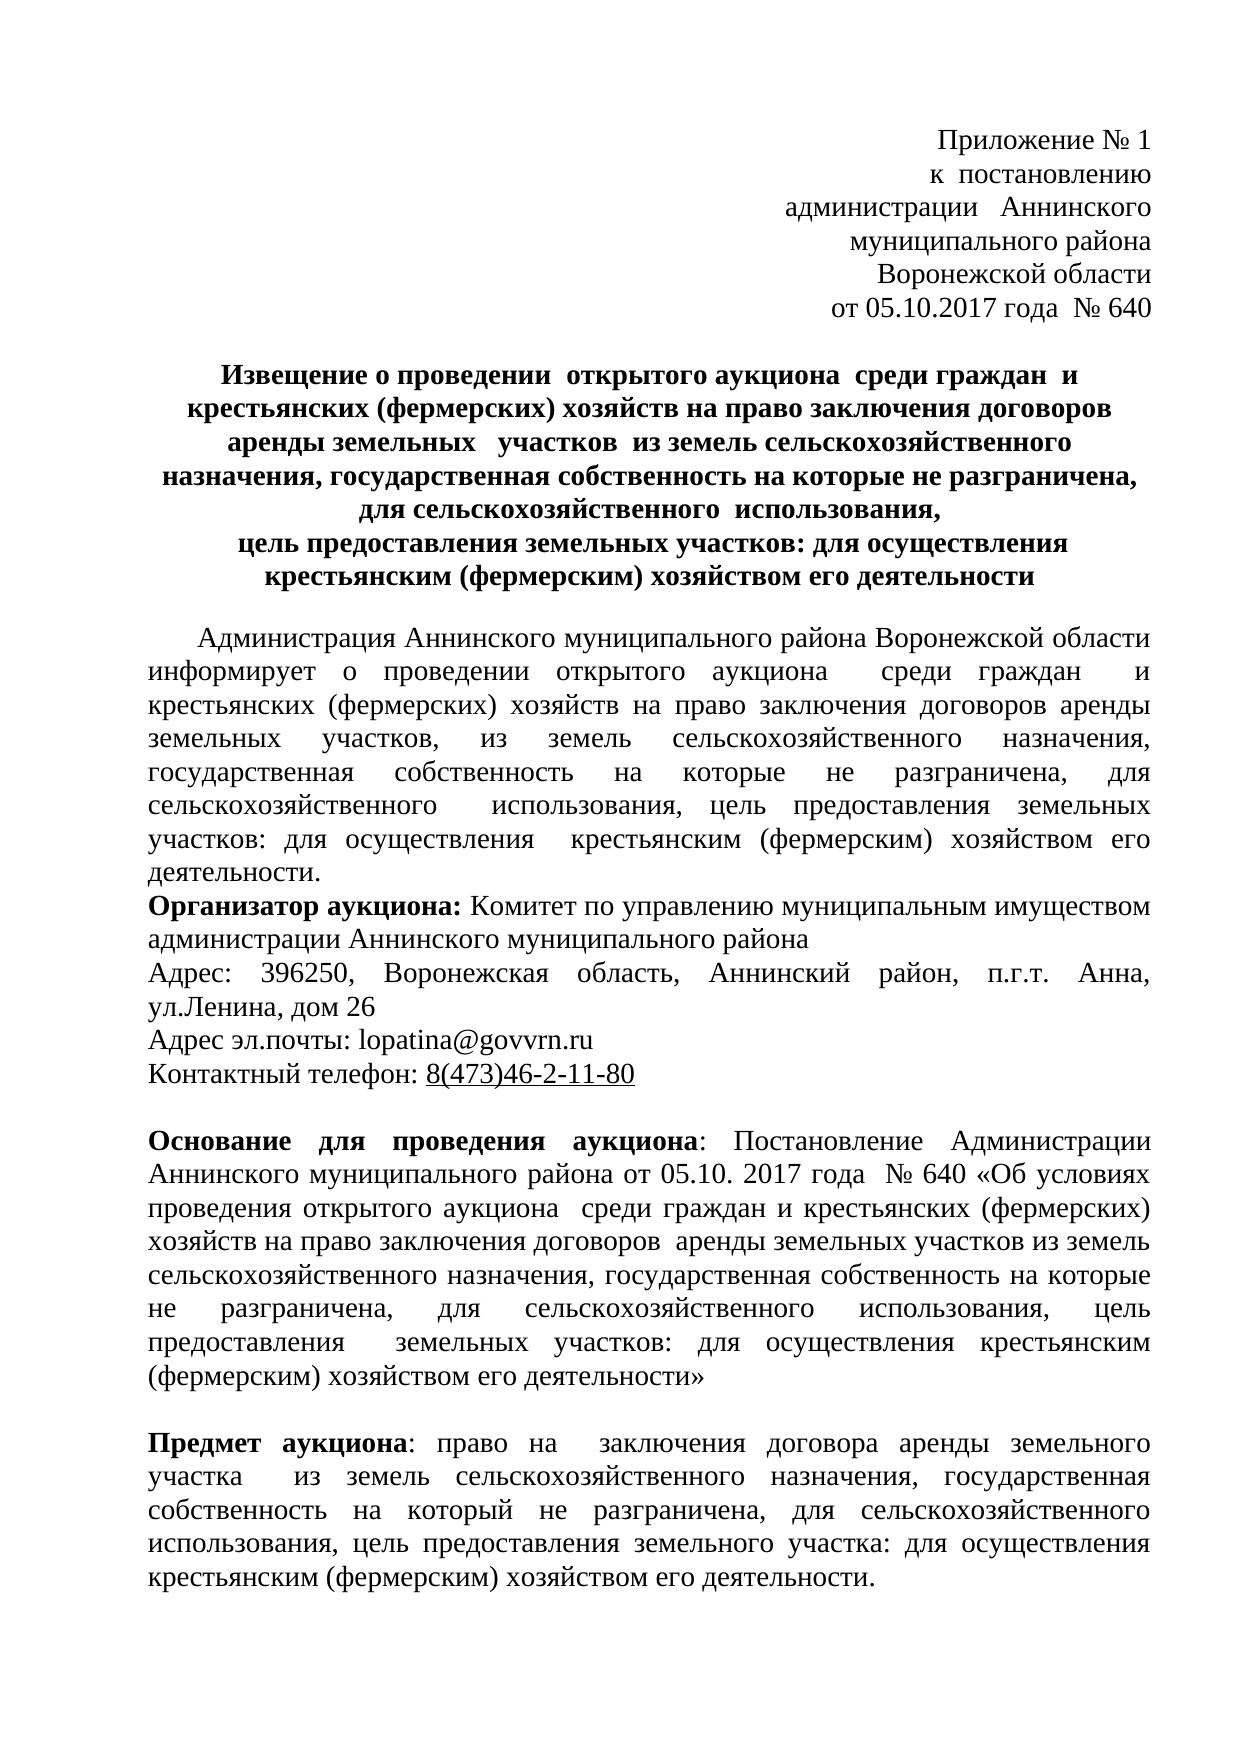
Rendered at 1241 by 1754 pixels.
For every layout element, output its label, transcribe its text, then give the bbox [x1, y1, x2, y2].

text муниципального района [148, 223, 1152, 256]
text администрации Аннинского [148, 189, 1152, 223]
text цель предоставления земельных участков: для осуществления крестьянским (фермерским) хозяйством его деятельности [148, 525, 1152, 592]
text Основание для проведения аукциона: Постановление Администрации Аннинского муниципального района от 05.10. 2017 года № 640 «Об условиях проведения открытого аукциона среди граждан и крестьянских (фермерских) хозяйств на право заключения договоров аренды земельных участков из земель сельскохозяйственного назначения, государственная собственность на которые не разграничена, для сельскохозяйственного использования, цель предоставления земельных участков: для осуществления крестьянским (фермерским) хозяйством его деятельности» [148, 1123, 1152, 1391]
text Извещение о проведении открытого аукциона среди граждан и крестьянских (фермерских) хозяйств на право заключения договоров аренды земельных участков из земель сельскохозяйственного назначения, государственная собственность на которые не разграничена, для сельскохозяйственного использования, [148, 357, 1152, 525]
text Воронежской области [148, 256, 1152, 290]
text к постановлению [148, 156, 1152, 189]
text Организатор аукциона: Комитет по управлению муниципальным имуществом администрации Аннинского муниципального района [148, 888, 1152, 955]
text от 05.10.2017 года № 640 [148, 290, 1152, 323]
text Адрес: 396250, Воронежская область, Аннинский район, п.г.т. Анна, ул.Ленина, дом 26 [148, 955, 1152, 1022]
text Администрация Аннинского муниципального района Воронежской области информирует о проведении открытого аукциона среди граждан и крестьянских (фермерских) хозяйств на право заключения договоров аренды земельных участков, из земель сельскохозяйственного назначения, государственная собственность на которые не разграничена, для сельскохозяйственного использования, цель предоставления земельных участков: для осуществления крестьянским (фермерским) хозяйством его деятельности. [148, 620, 1152, 888]
text Приложение № 1 [148, 122, 1152, 156]
text Предмет аукциона: право на заключения договора аренды земельного участка из земель сельскохозяйственного назначения, государственная собственность на который не разграничена, для сельскохозяйственного использования, цель предоставления земельного участка: для осуществления крестьянским (фермерским) хозяйством его деятельности. [148, 1425, 1152, 1592]
text Адрес эл.почты: lopatina@govvrn.ru [148, 1022, 1152, 1056]
text Контактный телефон: 8(473)46-2-11-80 [148, 1056, 1152, 1089]
